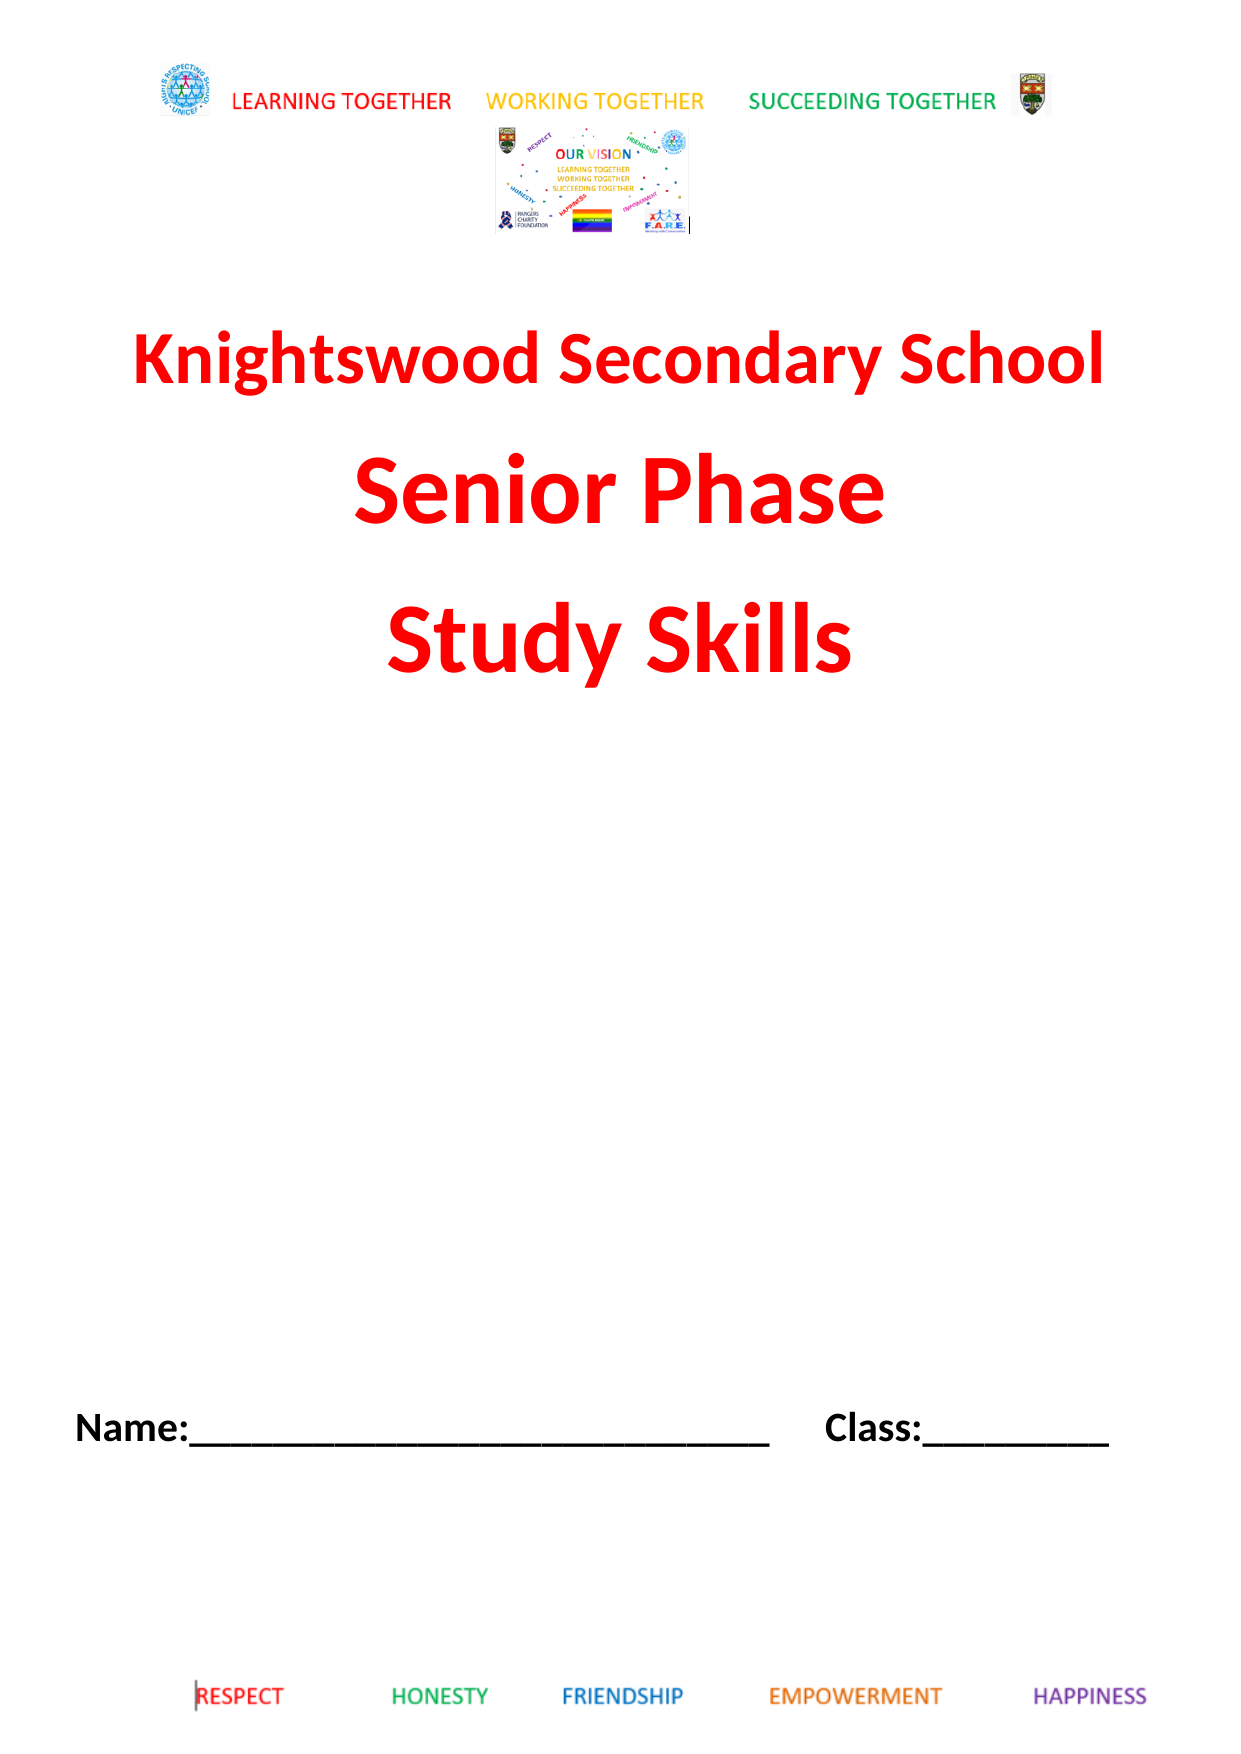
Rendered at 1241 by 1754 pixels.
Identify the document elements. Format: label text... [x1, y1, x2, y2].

text Study Skills [75, 575, 1165, 697]
text Name:____________________________ Class:_________ [75, 1401, 1165, 1452]
text Knightswood Secondary School [75, 311, 1165, 403]
picture [145, 45, 1087, 238]
picture [75, 1652, 1173, 1724]
text Senior Phase [75, 427, 1165, 549]
